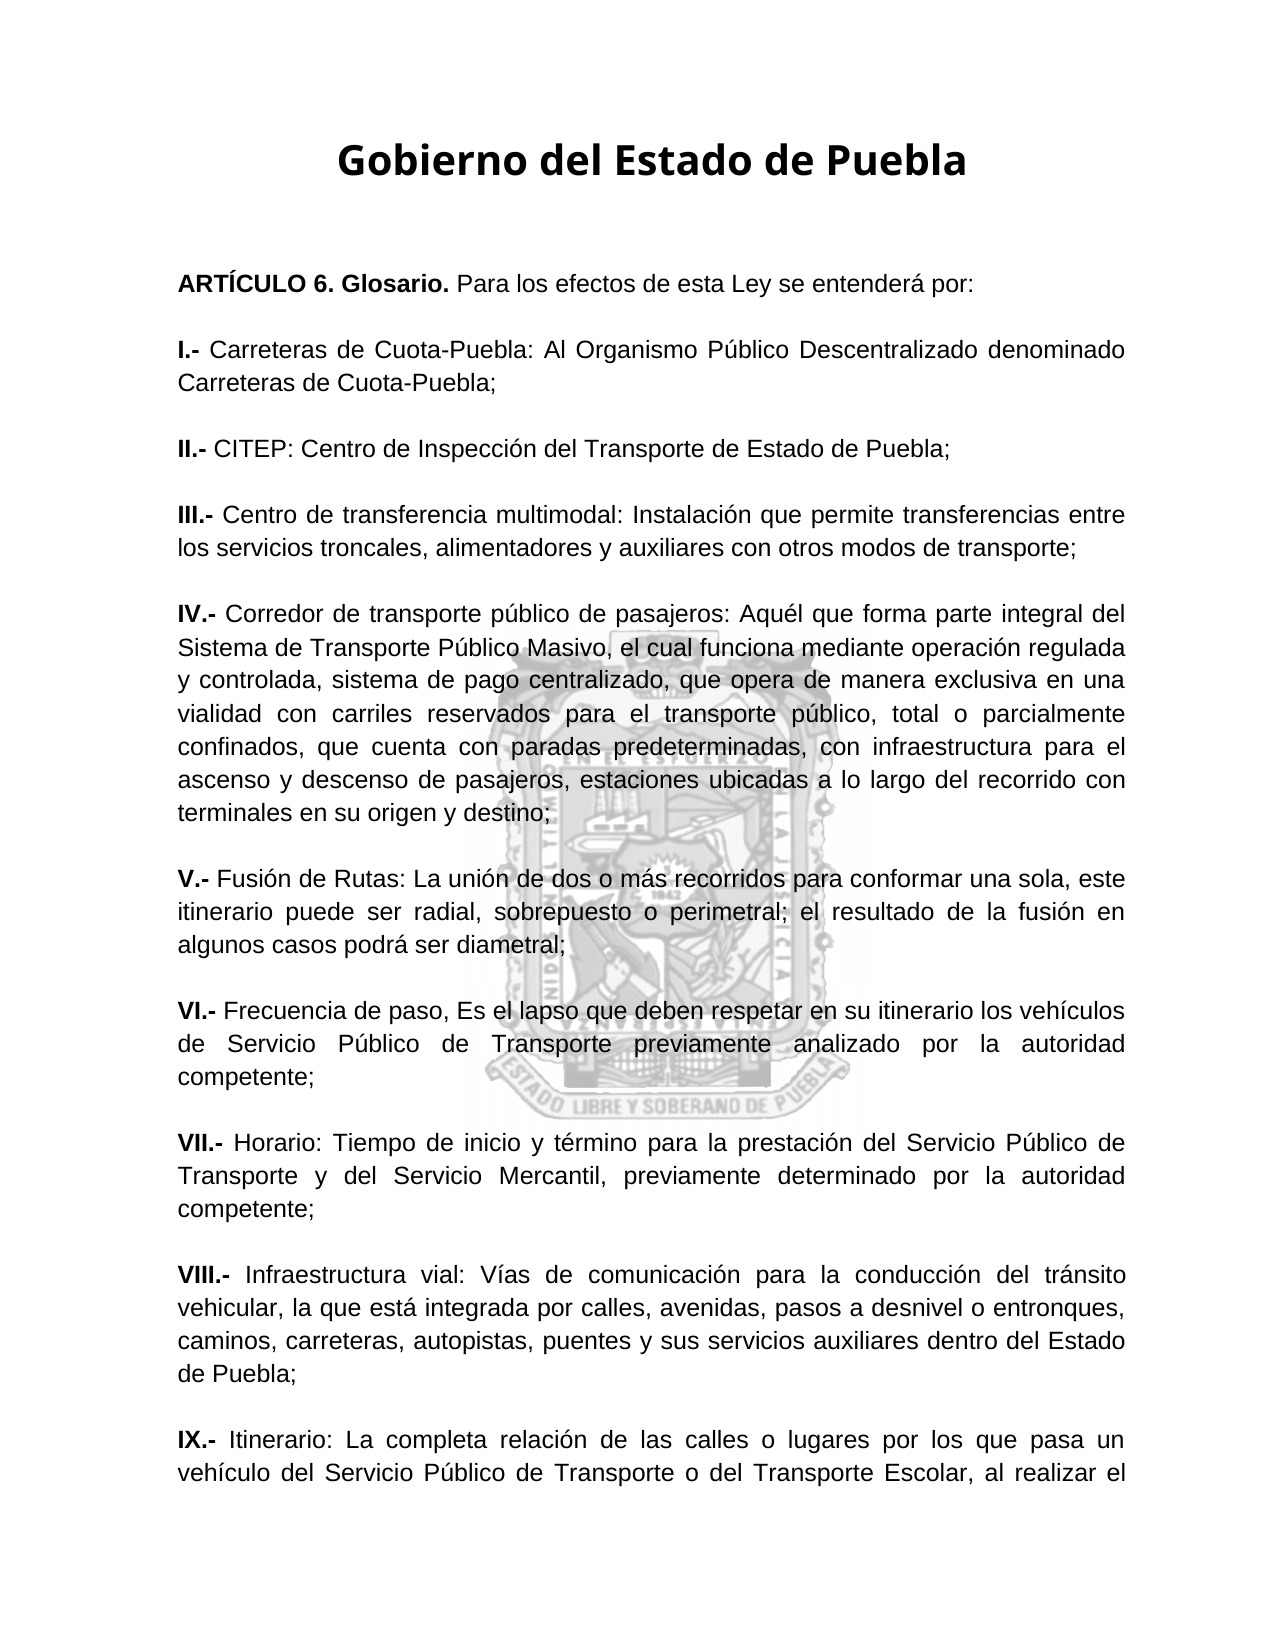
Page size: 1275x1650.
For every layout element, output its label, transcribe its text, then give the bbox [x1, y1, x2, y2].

list VII.- Horario: Tiempo de inicio y término para la prestación del Servicio Público de Transporte y del Servicio Mercantil, previamente determinado por la autoridad competente; [177, 1128, 1127, 1223]
list IV.- Corredor de transporte público de pasajeros: Aquél que forma parte integral del Sistema de Transporte Público Masivo, el cual funciona mediante operación regulada y controlada, sistema de pago centralizado, que opera de manera exclusiva en una vialidad con carriles reservados para el transporte público, total o parcialmente confinados, que cuenta con paradas predeterminadas, con infraestructura para el ascenso y descenso de pasajeros, estaciones ubicadas a lo largo del recorrido con terminales en su origen y destino; [177, 599, 1127, 826]
list II.- CITEP: Centro de Inspección del Transporte de Estado de Puebla; [177, 434, 1127, 463]
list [177, 1425, 1127, 1487]
list VIII.- Infraestructura vial: Vías de comunicación para la conducción del tránsito vehicular, la que está integrada por calles, avenidas, pasos a desnivel o entronques, caminos, carreteras, autopistas, puentes y sus servicios auxiliares dentro del Estado de Puebla; [177, 1260, 1127, 1388]
list VI.- Frecuencia de paso, Es el lapso que deben respetar en su itinerario los vehículos de Servicio Público de Transporte previamente analizado por la autoridad competente; [177, 996, 1127, 1091]
text ARTÍCULO 6. Glosario. Para los efectos de esta Ley se entenderá por: [177, 269, 1127, 298]
list V.- Fusión de Rutas: La unión de dos o más recorridos para conformar una sola, este itinerario puede ser radial, sobrepuesto o perimetral; el resultado de la fusión en algunos casos podrá ser diametral; [177, 864, 1127, 958]
list I.- Carreteras de Cuota-Puebla: Al Organismo Público Descentralizado denominado Carreteras de Cuota-Puebla; [177, 335, 1127, 397]
list III.- Centro de transferencia multimodal: Instalación que permite transferencias entre los servicios troncales, alimentadores y auxiliares con otros modos de transporte; [177, 500, 1127, 562]
